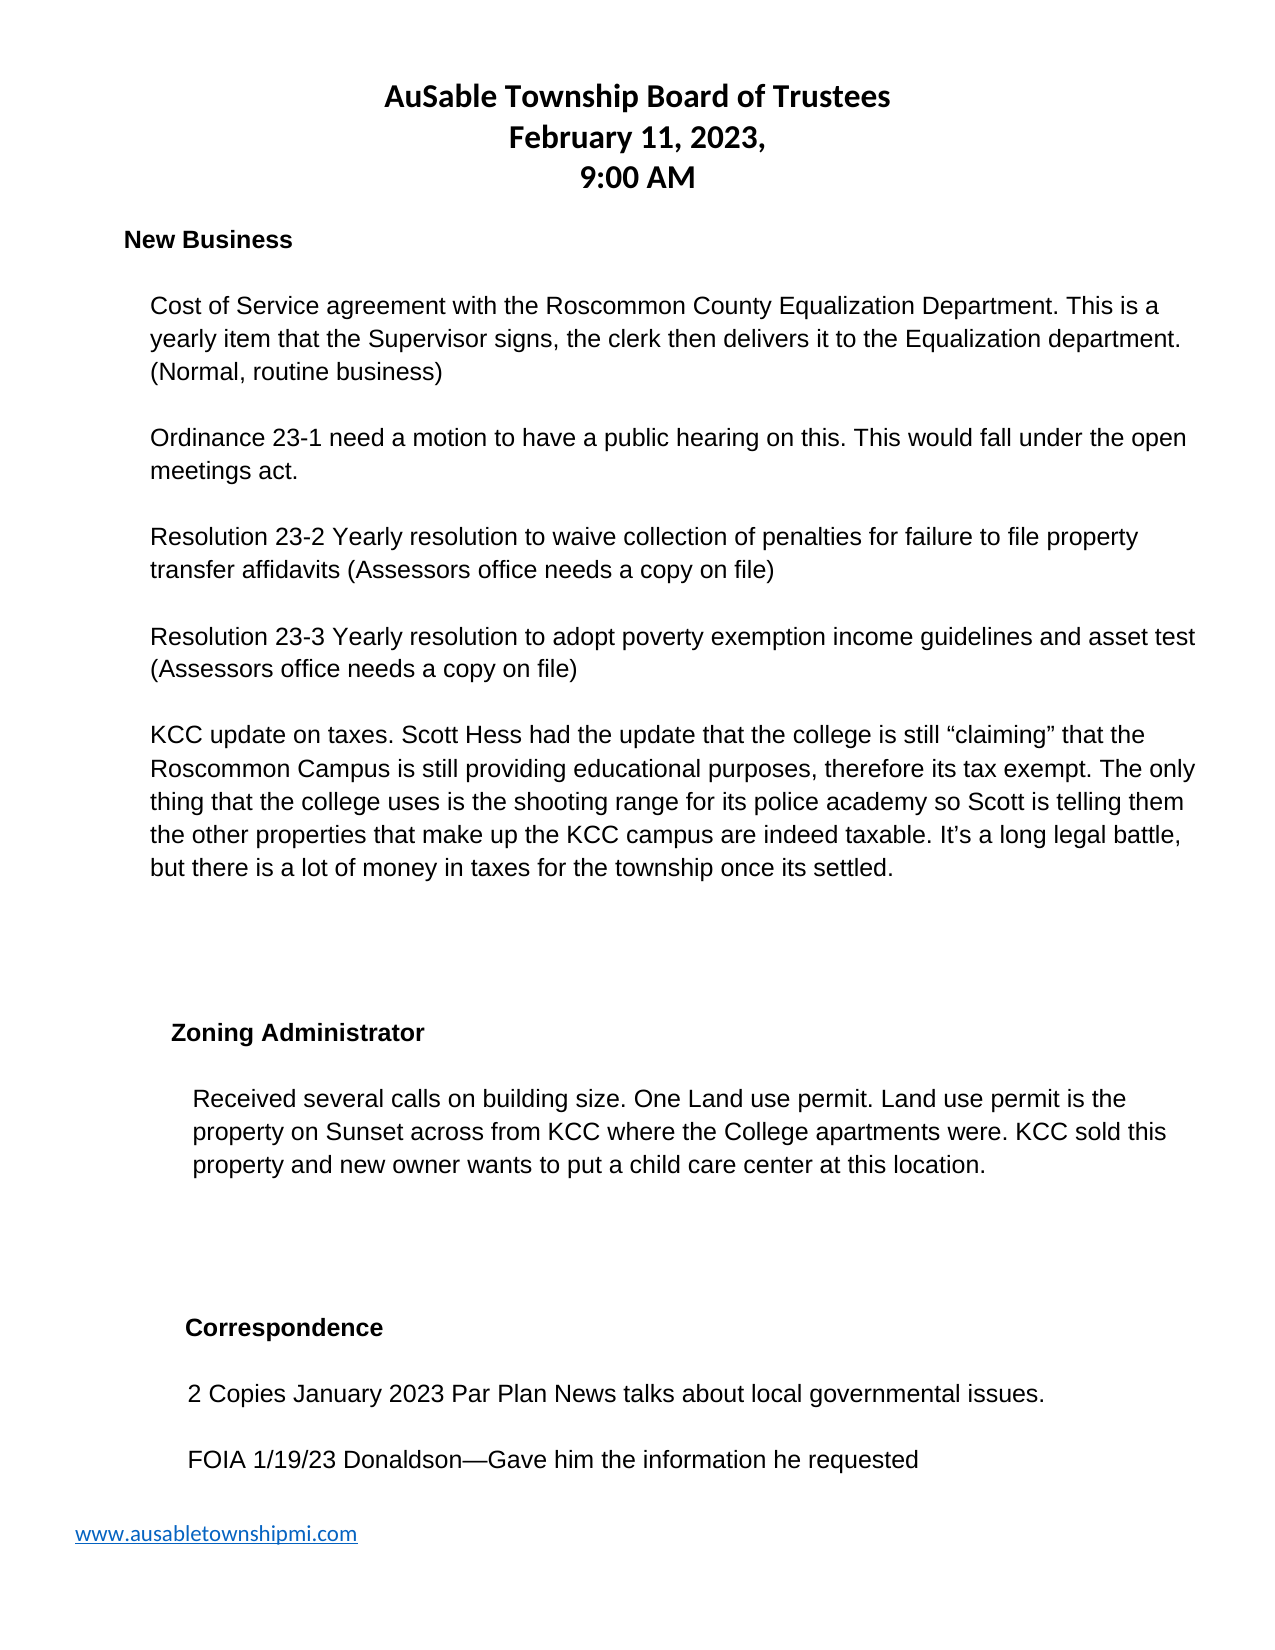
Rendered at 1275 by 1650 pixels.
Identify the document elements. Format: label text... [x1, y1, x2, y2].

text FOIA 1/19/23 Donaldson—Gave him the information he requested [112, 1445, 1200, 1474]
text KCC update on taxes. Scott Hess had the update that the college is still “claiming” that the Roscommon Campus is still providing educational purposes, therefore its tax exempt. The only thing that the college uses is the shooting range for its police academy so Scott is telling them the other properties that make up the KCC campus are indeed taxable. It’s a long legal battle, but there is a lot of money in taxes for the township once its settled. [150, 721, 1200, 881]
text Resolution 23-2 Yearly resolution to waive collection of penalties for failure to file property transfer affidavits (Assessors office needs a copy on file) [150, 522, 1200, 584]
text Correspondence [75, 1313, 1200, 1342]
text Resolution 23-3 Yearly resolution to adopt poverty exemption income guidelines and asset test (Assessors office needs a copy on file) [150, 621, 1200, 683]
text Cost of Service agreement with the Roscommon County Equalization Department. This is a yearly item that the Supervisor signs, the clerk then delivers it to the Equalization department. (Normal, routine business) [150, 291, 1200, 386]
text Zoning Administrator [75, 1018, 1200, 1046]
text Received several calls on building size. One Land use permit. Land use permit is the property on Sunset across from KCC where the College apartments were. KCC sold this property and new owner wants to put a child care center at this location. [192, 1084, 1200, 1178]
text New Business [75, 225, 1200, 254]
text 2 Copies January 2023 Par Plan News talks about local governmental issues. [112, 1379, 1200, 1408]
text Ordinance 23-1 need a motion to have a public hearing on this. This would fall under the open meetings act. [150, 423, 1200, 485]
